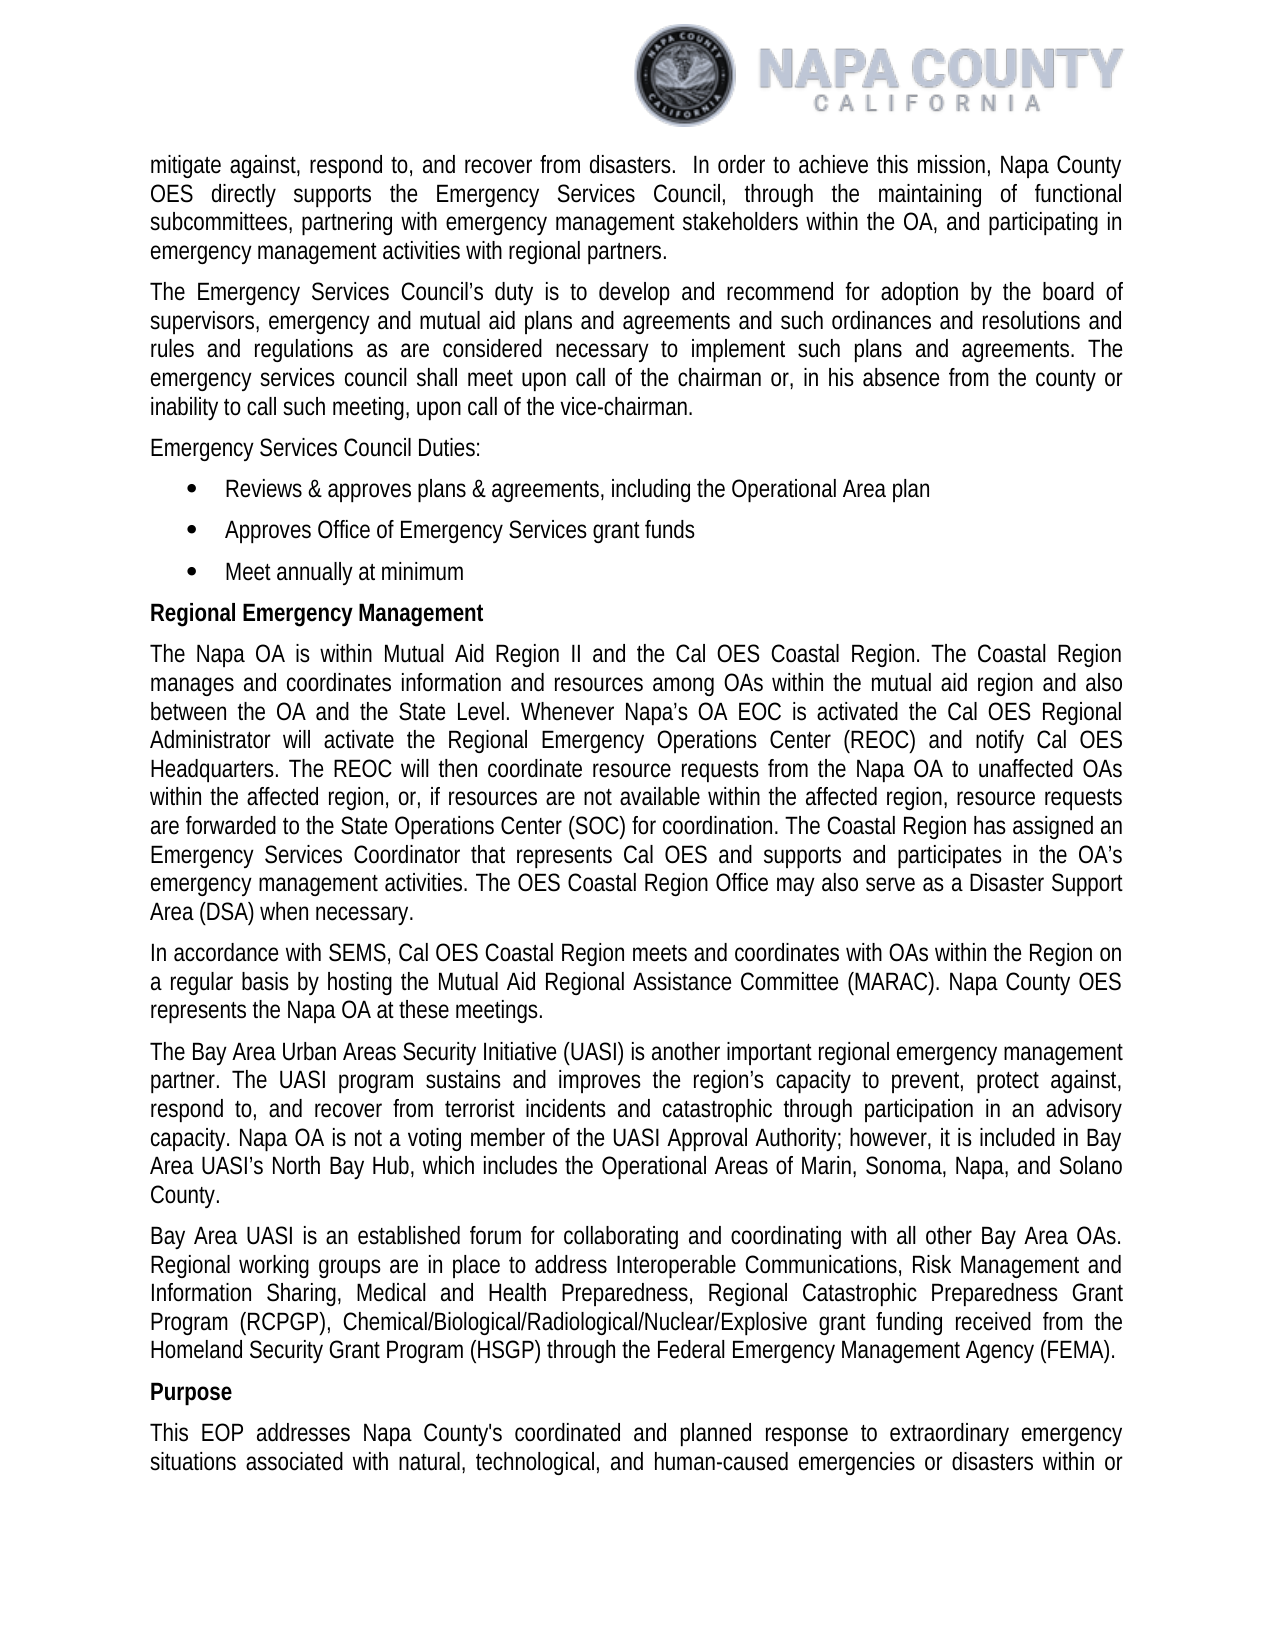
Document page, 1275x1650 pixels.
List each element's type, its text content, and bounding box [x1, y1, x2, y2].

text Emergency Services Council Duties: [150, 433, 1125, 461]
text The Bay Area Urban Areas Security Initiative (UASI) is another important regional emergency management partner. The UASI program sustains and improves the region’s capacity to prevent, protect against, respond to, and recover from terrorist incidents and catastrophic through participation in an advisory capacity. Napa OA is not a voting member of the UASI Approval Authority; however, it is included in Bay Area UASI’s North Bay Hub, which includes the Operational Areas of Marin, Sonoma, Napa, and Solano County. [150, 1037, 1125, 1208]
subtitle Purpose [150, 1377, 1125, 1405]
text Bay Area UASI is an established forum for collaborating and coordinating with all other Bay Area OAs. Regional working groups are in place to address Interoperable Communications, Risk Management and Information Sharing, Medical and Health Preparedness, Regional Catastrophic Preparedness Grant Program (RCPGP), Chemical/Biological/Radiological/Nuclear/Explosive grant funding received from the Homeland Security Grant Program (HSGP) through the Federal Emergency Management Agency (FEMA). [150, 1221, 1125, 1364]
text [150, 150, 1125, 264]
text The Emergency Services Council’s duty is to develop and recommend for adoption by the board of supervisors, emergency and mutual aid plans and agreements and such ordinances and resolutions and rules and regulations as are considered necessary to implement such plans and agreements. The emergency services council shall meet upon call of the chairman or, in his absence from the county or inability to call such meeting, upon call of the vice-chairman. [150, 277, 1125, 420]
list Reviews & approves plans & agreements, including the Operational Area plan [187, 474, 1125, 503]
list Approves Office of Emergency Services grant funds [187, 515, 1125, 544]
list Meet annually at minimum [187, 557, 1125, 586]
text In accordance with SEMS, Cal OES Coastal Region meets and coordinates with OAs within the Region on a regular basis by hosting the Mutual Aid Regional Assistance Committee (MARAC). Napa County OES represents the Napa OA at these meetings. [150, 938, 1125, 1024]
text The Napa OA is within Mutual Aid Region II and the Cal OES Coastal Region. The Coastal Region manages and coordinates information and resources among OAs within the mutual aid region and also between the OA and the State Level. Whenever Napa’s OA EOC is activated the Cal OES Regional Administrator will activate the Regional Emergency Operations Center (REOC) and notify Cal OES Headquarters. The REOC will then coordinate resource requests from the Napa OA to unaffected OAs within the affected region, or, if resources are not available within the affected region, resource requests are forwarded to the State Operations Center (SOC) for coordination. The Coastal Region has assigned an Emergency Services Coordinator that represents Cal OES and supports and participates in the OA’s emergency management activities. The OES Coastal Region Office may also serve as a Disaster Support Area (DSA) when necessary. [150, 639, 1125, 926]
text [150, 1418, 1125, 1475]
subtitle Regional Emergency Management [150, 598, 1125, 627]
